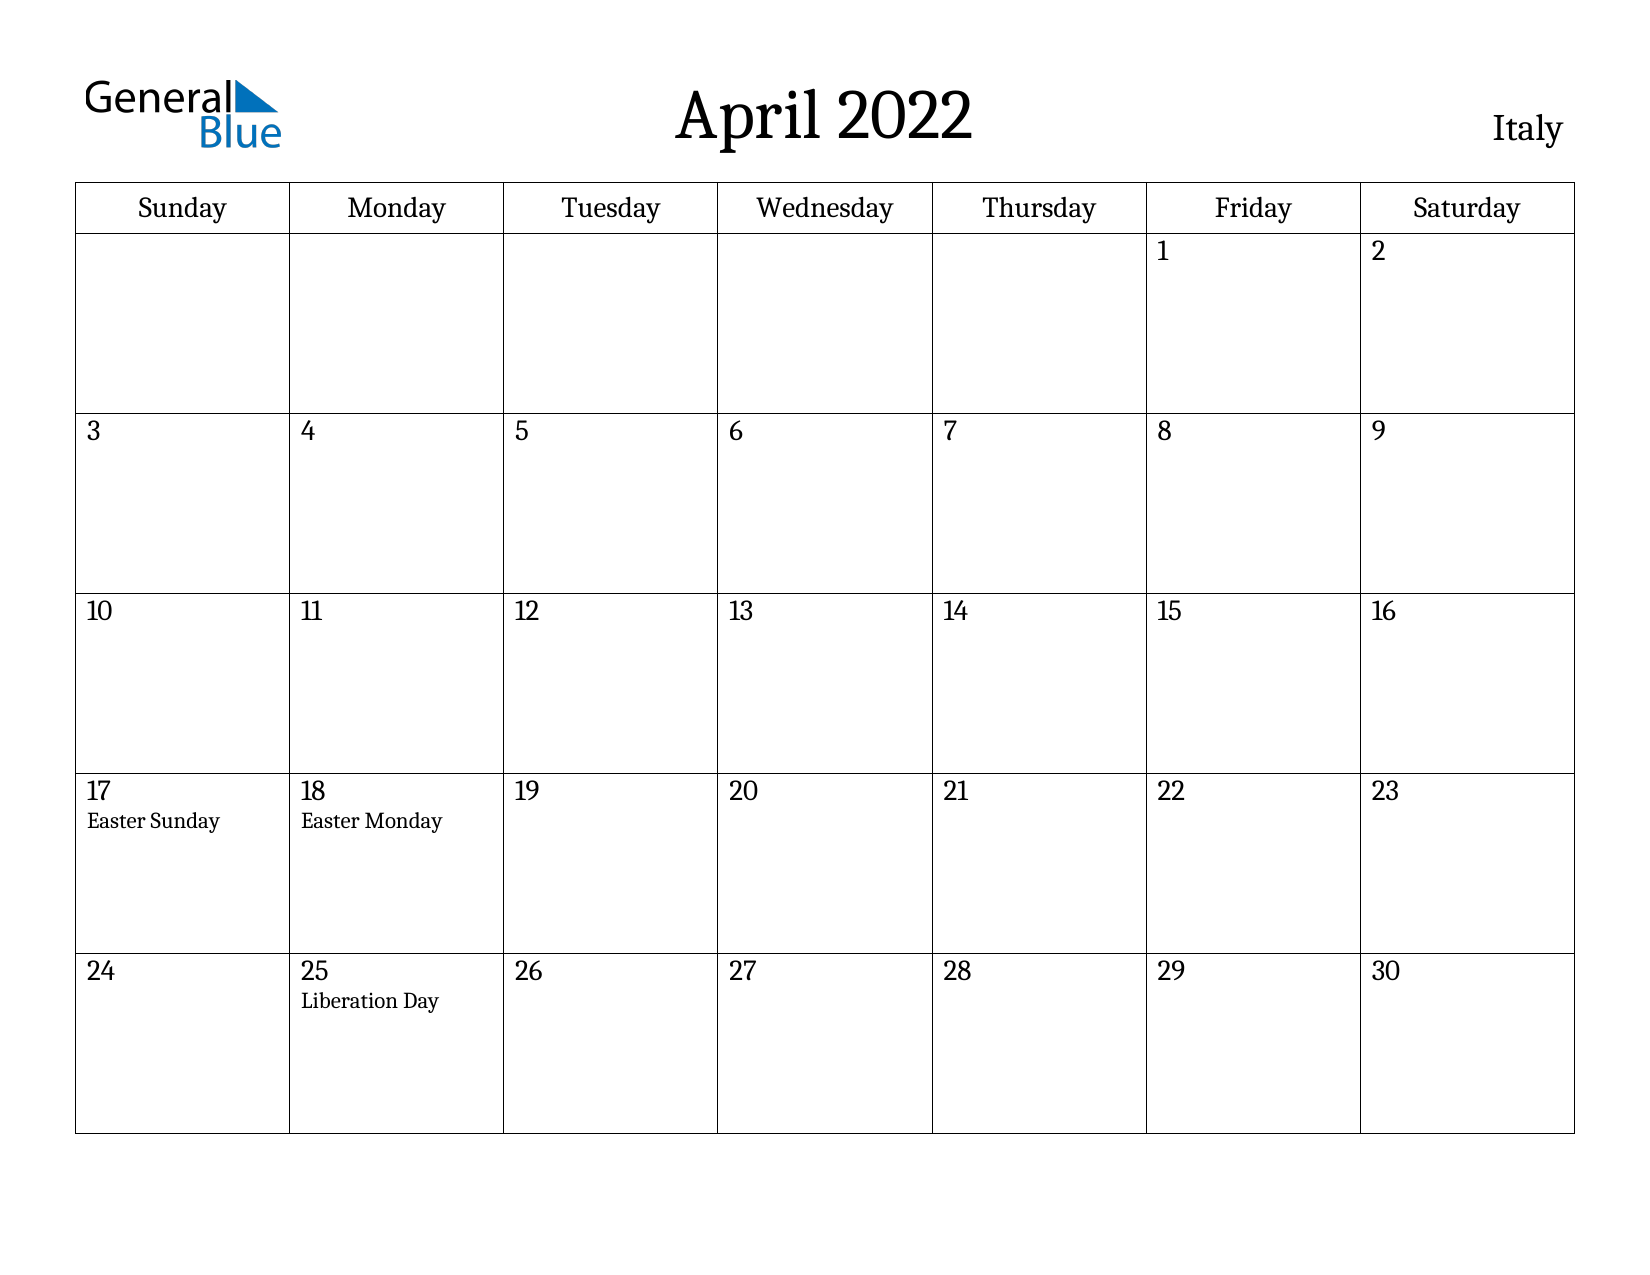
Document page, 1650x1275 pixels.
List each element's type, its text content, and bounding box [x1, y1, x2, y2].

table_cell 21 [933, 774, 1146, 807]
table_cell [718, 988, 932, 1133]
table_cell [504, 988, 717, 1133]
table_cell Tuesday [504, 183, 717, 233]
table_cell 13 [718, 594, 932, 627]
table_cell [1147, 267, 1360, 413]
table_cell [933, 627, 1146, 773]
table_cell 9 [1361, 414, 1574, 447]
table_cell [76, 988, 289, 1133]
table_cell 19 [504, 774, 717, 807]
table_cell Thursday [933, 183, 1146, 233]
table_cell [1147, 988, 1360, 1133]
table_cell [504, 808, 717, 953]
table_cell 12 [504, 594, 717, 627]
table_cell 24 [76, 954, 289, 987]
table_cell [76, 267, 289, 413]
table_cell 5 [504, 414, 717, 447]
table_cell [504, 627, 717, 773]
picture [86, 80, 281, 148]
table_cell [933, 808, 1146, 953]
table_cell [1147, 448, 1360, 593]
table_cell [290, 267, 503, 413]
table_cell 6 [718, 414, 932, 447]
table_cell [76, 627, 289, 773]
table_cell [933, 234, 1146, 267]
table_cell Easter Sunday [76, 808, 289, 953]
table_cell [1361, 267, 1574, 413]
table_cell [1361, 988, 1574, 1133]
table_cell [504, 267, 717, 413]
table_cell [933, 267, 1146, 413]
table_cell 30 [1361, 954, 1574, 987]
table_cell 14 [933, 594, 1146, 627]
table_cell 10 [76, 594, 289, 627]
table_cell 2 [1361, 234, 1574, 267]
table_cell [718, 627, 932, 773]
table_cell [76, 448, 289, 593]
table_cell [504, 234, 717, 267]
table_header Italy [1146, 75, 1574, 182]
table_cell [1147, 808, 1360, 953]
table_cell [933, 448, 1146, 593]
table_cell 1 [1147, 234, 1360, 267]
table_cell [718, 448, 932, 593]
table_cell Wednesday [718, 183, 932, 233]
table_cell 20 [718, 774, 932, 807]
table_cell [718, 234, 932, 267]
table_header [76, 75, 503, 182]
table_header April 2022 [504, 75, 1146, 182]
table_cell [76, 234, 289, 267]
table_cell 18 [290, 774, 503, 807]
table_cell 3 [76, 414, 289, 447]
table_cell [290, 234, 503, 267]
table_cell Friday [1147, 183, 1360, 233]
table_cell 4 [290, 414, 503, 447]
table_cell 7 [933, 414, 1146, 447]
table_cell Saturday [1361, 183, 1574, 233]
table_cell 28 [933, 954, 1146, 987]
table_cell 25 [290, 954, 503, 987]
table_cell 26 [504, 954, 717, 987]
table_cell 29 [1147, 954, 1360, 987]
table_cell 8 [1147, 414, 1360, 447]
table_cell Sunday [76, 183, 289, 233]
table_cell [1361, 808, 1574, 953]
table_cell [933, 988, 1146, 1133]
table_cell Monday [290, 183, 503, 233]
table_cell [1147, 627, 1360, 773]
table_cell [290, 448, 503, 593]
table_cell 23 [1361, 774, 1574, 807]
table_cell [718, 808, 932, 953]
table_cell 22 [1147, 774, 1360, 807]
table_cell 15 [1147, 594, 1360, 627]
table_cell Easter Monday [290, 808, 503, 953]
table_cell [504, 448, 717, 593]
table_cell Liberation Day [290, 988, 503, 1133]
table_cell [1361, 448, 1574, 593]
table_cell 16 [1361, 594, 1574, 627]
table_cell 27 [718, 954, 932, 987]
table_cell [1361, 627, 1574, 773]
table_cell [290, 627, 503, 773]
table_cell [718, 267, 932, 413]
table_cell 11 [290, 594, 503, 627]
table_cell 17 [76, 774, 289, 807]
